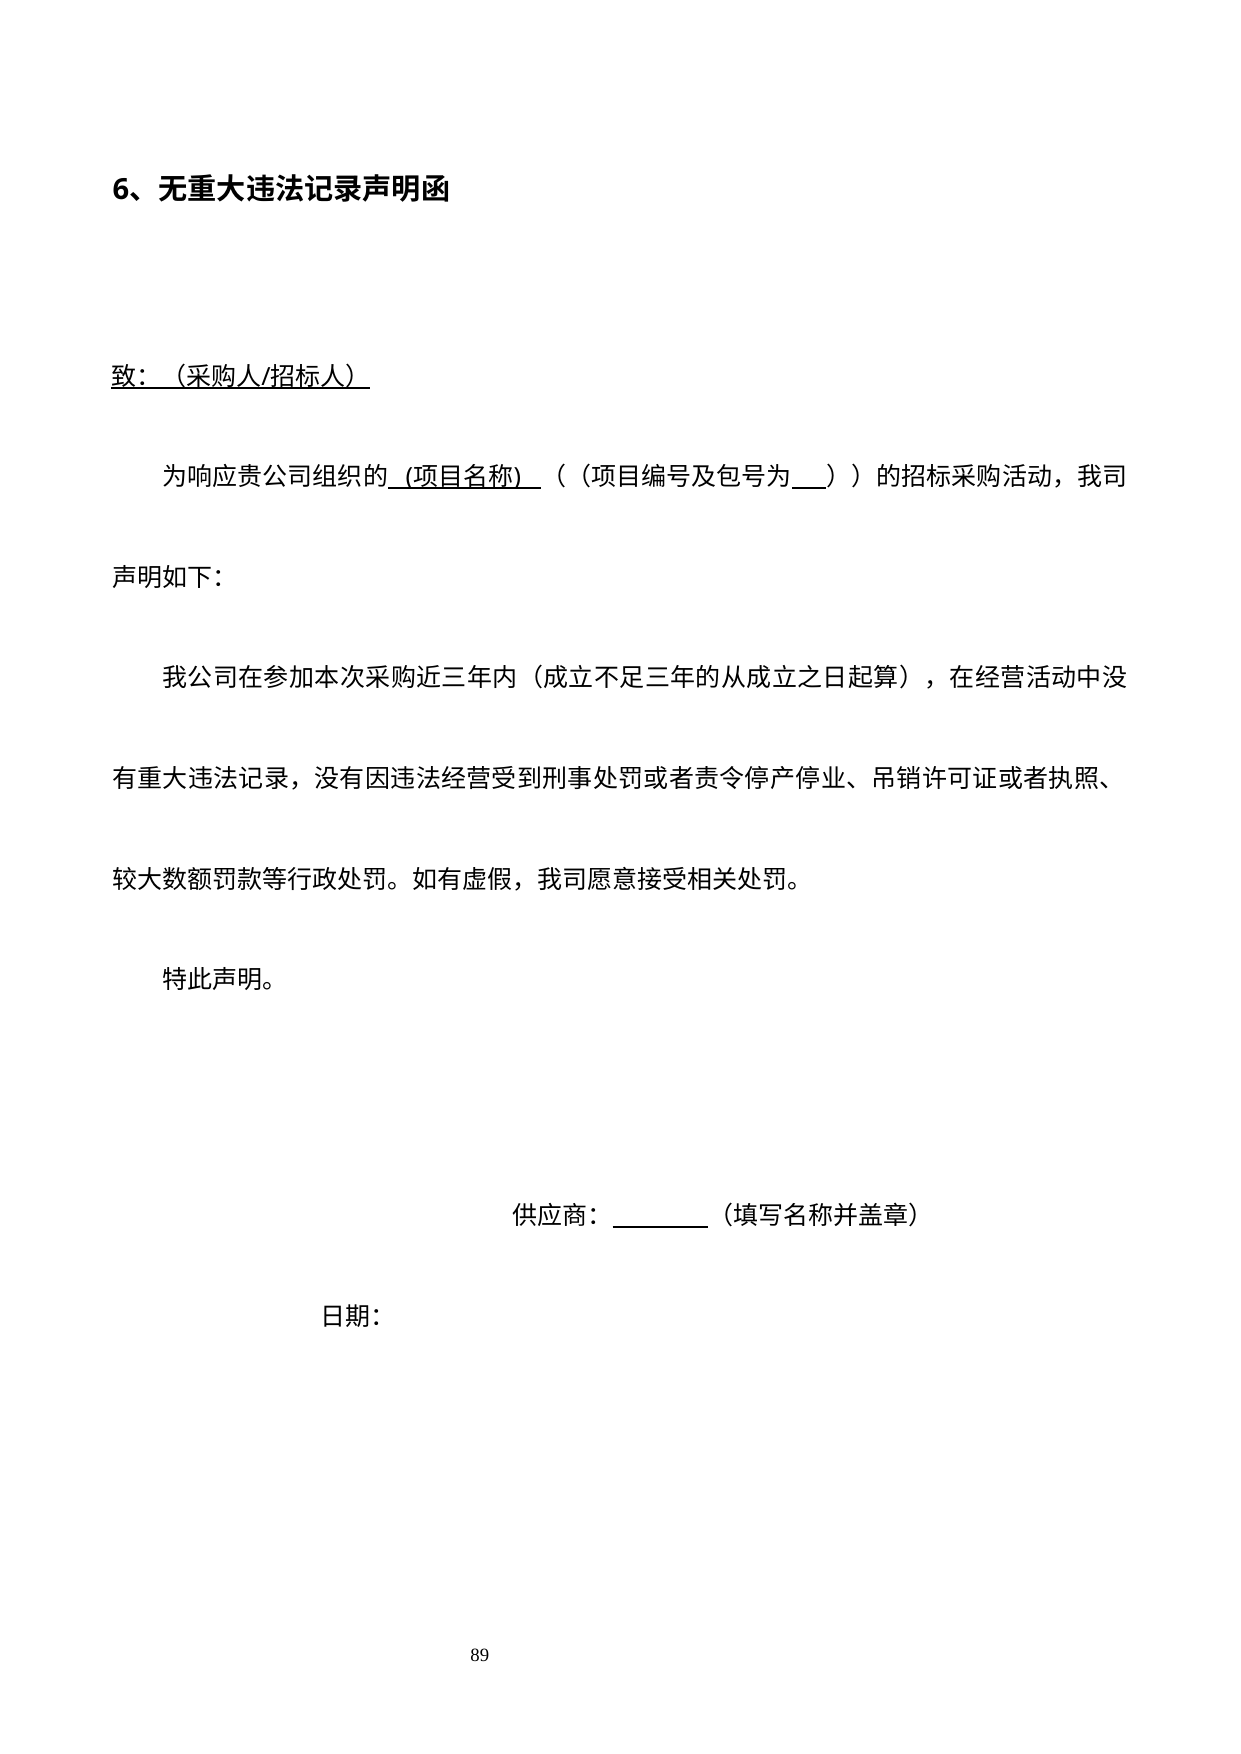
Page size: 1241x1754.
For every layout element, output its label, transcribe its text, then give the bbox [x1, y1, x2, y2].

text 致：（采购人/招标人） [111, 341, 1128, 408]
text 6、无重大违法记录声明函 [112, 153, 1128, 221]
text 供应商： （填写名称并盖章） [112, 1180, 1128, 1247]
text 日期： [112, 1281, 1128, 1348]
text 特此声明。 [112, 944, 1128, 1011]
text 为响应贵公司组织的 (项目名称) （（项目编号及包号为 ））的招标采购活动，我司声明如下： [112, 441, 1128, 609]
text 我公司在参加本次采购近三年内（成立不足三年的从成立之日起算），在经营活动中没有重大违法记录，没有因违法经营受到刑事处罚或者责令停产停业、吊销许可证或者执照、较大数额罚款等行政处罚。如有虚假，我司愿意接受相关处罚。 [112, 642, 1128, 911]
